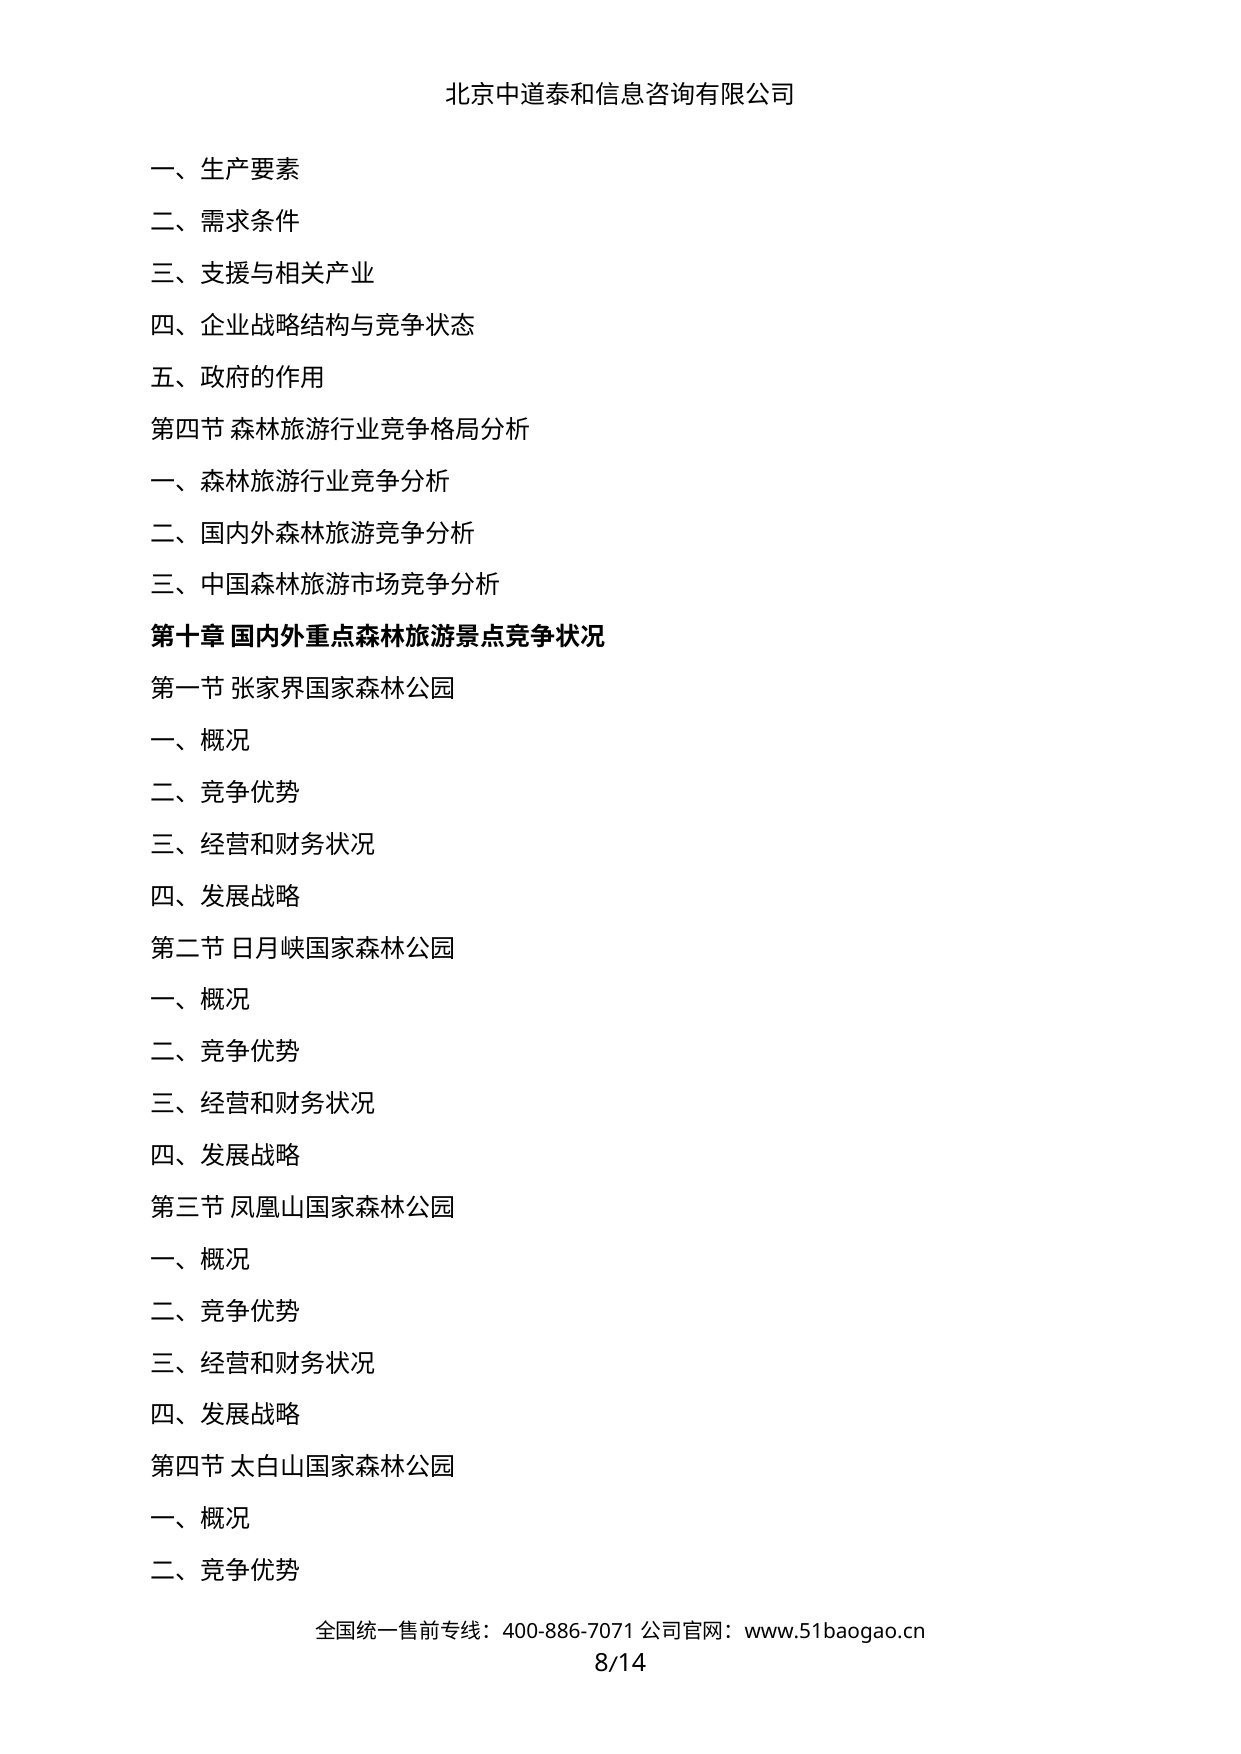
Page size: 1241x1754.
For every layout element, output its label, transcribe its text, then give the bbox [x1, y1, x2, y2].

text 一、概况 [150, 1499, 1090, 1535]
text 三、经营和财务状况 [150, 824, 1090, 861]
text 第十章 国内外重点森林旅游景点竞争状况 [150, 617, 1090, 653]
text 第二节 日月峡国家森林公园 [150, 928, 1090, 964]
text 一、概况 [150, 980, 1090, 1016]
text 一、生产要素 [150, 150, 1090, 186]
text 四、企业战略结构与竞争状态 [150, 306, 1090, 342]
text 二、竞争优势 [150, 1291, 1090, 1327]
text 三、经营和财务状况 [150, 1343, 1090, 1379]
text 四、发展战略 [150, 876, 1090, 912]
text 第四节 森林旅游行业竞争格局分析 [150, 409, 1090, 446]
text 一、概况 [150, 721, 1090, 757]
text 四、发展战略 [150, 1395, 1090, 1431]
text 一、森林旅游行业竞争分析 [150, 461, 1090, 497]
text 三、中国森林旅游市场竞争分析 [150, 565, 1090, 601]
text 二、国内外森林旅游竞争分析 [150, 513, 1090, 549]
text 第一节 张家界国家森林公园 [150, 669, 1090, 705]
text 五、政府的作用 [150, 357, 1090, 394]
text 第三节 凤凰山国家森林公园 [150, 1187, 1090, 1224]
text 二、竞争优势 [150, 772, 1090, 809]
text 一、概况 [150, 1239, 1090, 1276]
text 四、发展战略 [150, 1136, 1090, 1172]
text 二、需求条件 [150, 202, 1090, 238]
text 三、支援与相关产业 [150, 254, 1090, 290]
text 三、经营和财务状况 [150, 1084, 1090, 1120]
text 二、竞争优势 [150, 1032, 1090, 1068]
text 二、竞争优势 [150, 1551, 1090, 1587]
text 第四节 太白山国家森林公园 [150, 1447, 1090, 1483]
